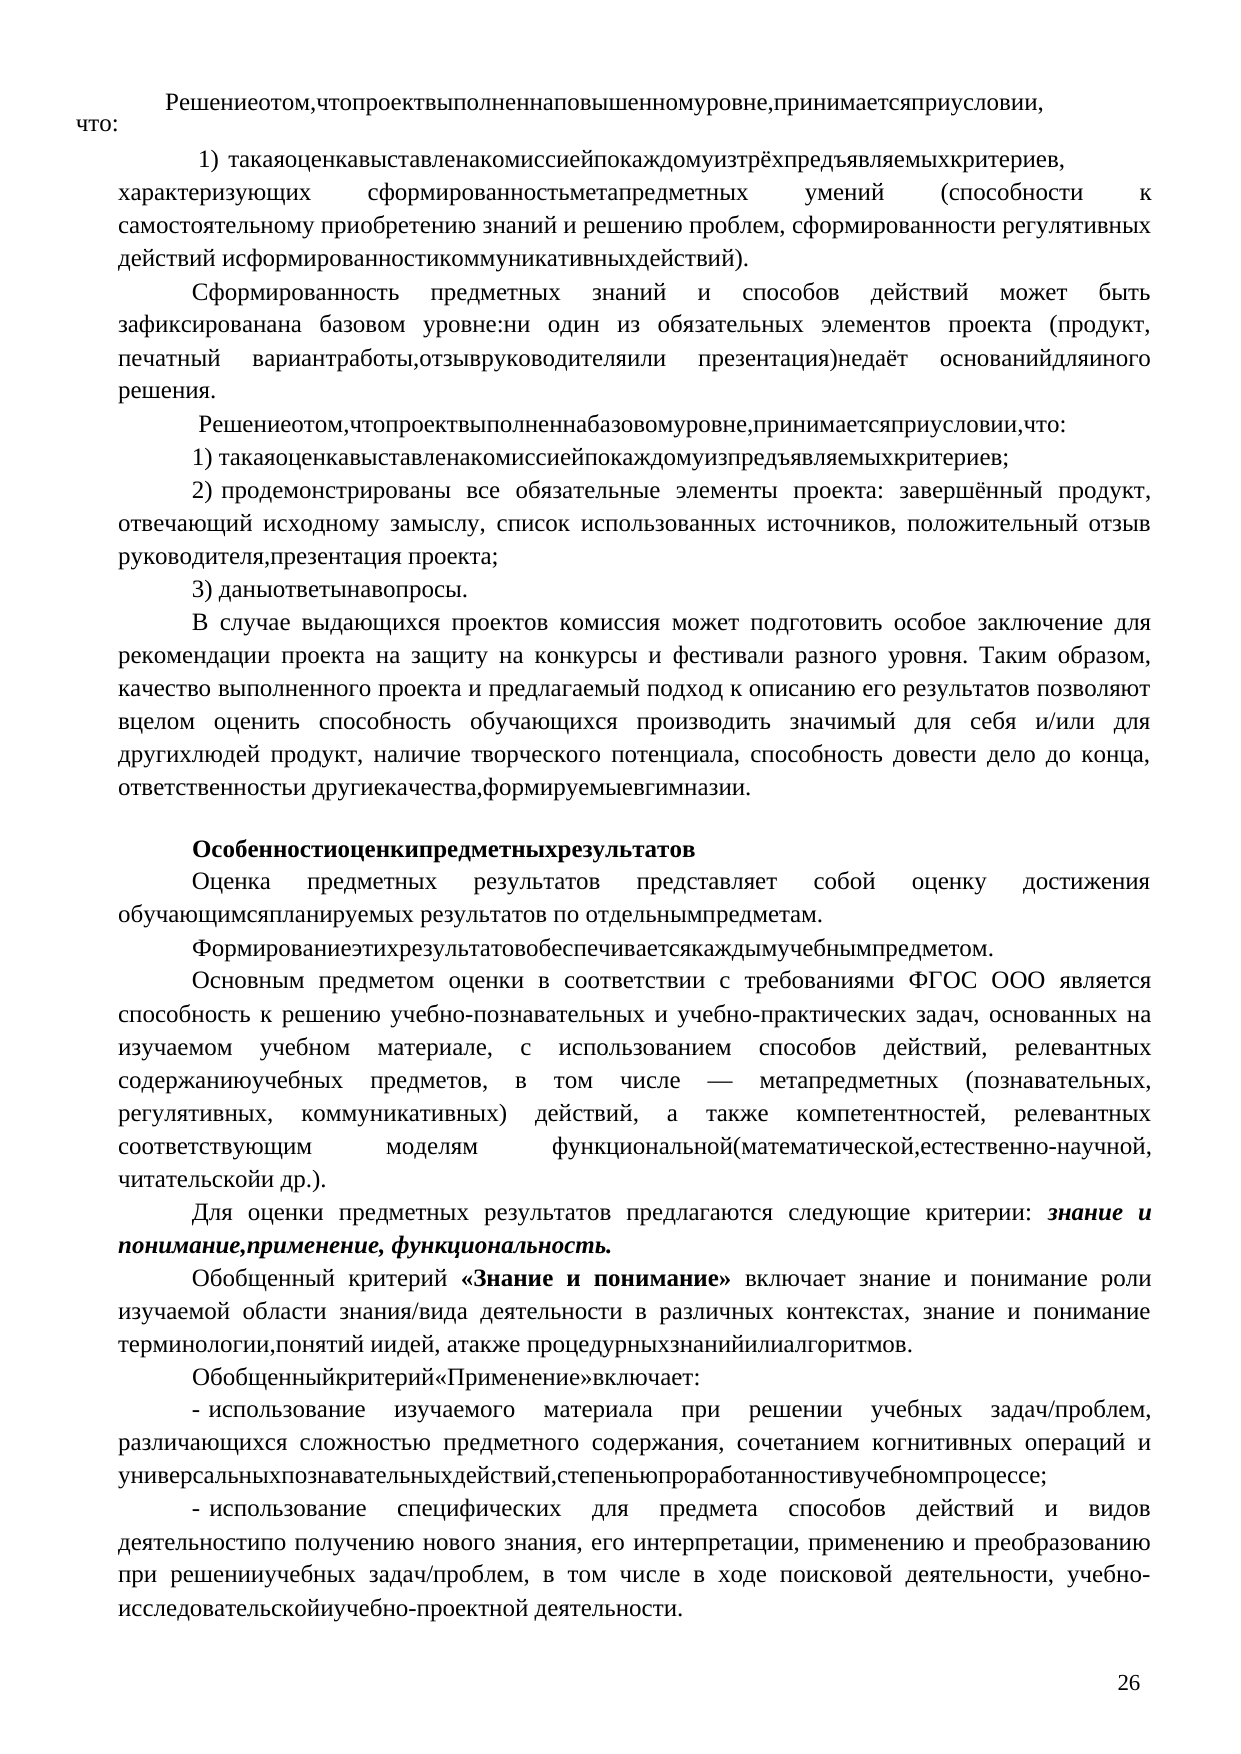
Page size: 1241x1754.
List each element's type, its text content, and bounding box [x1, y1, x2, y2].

text Решениеотом,чтопроектвыполненнаповышенномуровне,принимаетсяприусловии, [163, 87, 1180, 116]
list такаяоценкавыставленакомиссиейпокаждомуизтрёхпредъявляемыхкритериев, [198, 144, 1180, 173]
text Оценка предметных результатов представляет собой оценку достижения обучающимсяпланируемых результатов по отдельнымпредметам. [118, 866, 1151, 928]
list продемонстрированы все обязательные элементы проекта: завершённый продукт, отвечающий исходному замыслу, список использованных источников, положительный отзыв руководителя,презентация проекта; [118, 475, 1152, 569]
list использование изучаемого материала при решении учебных задач/проблем, различающихся сложностью предметного содержания, сочетанием когнитивных операций и универсальныхпознавательныхдействий,степеньюпроработанностивучебномпроцессе; [118, 1394, 1152, 1489]
text Решениеотом,чтопроектвыполненнабазовомуровне,принимаетсяприусловии,что: [198, 409, 1180, 437]
text Сформированность предметных знаний и способов действий может быть зафиксированана базовом уровне:ни один из обязательных элементов проекта (продукт, печатный вариантработы,отзывруководителяили презентация)недаёт основанийдляиного решения. [118, 277, 1151, 404]
list даныответынавопросы. [192, 574, 1180, 603]
text характеризующих сформированностьметапредметных умений (способности к самостоятельному приобретению знаний и решению проблем, сформированности регулятивных действий исформированностикоммуникативныхдействий). [118, 177, 1152, 272]
list использование специфических для предмета способов действий и видов деятельностипо получению нового знания, его интерпретации, применению и преобразованию при решенииучебных задач/проблем, в том числе в ходе поисковой деятельности, учебно-исследовательскойиучебно-проектной деятельности. [118, 1493, 1152, 1621]
list такаяоценкавыставленакомиссиейпокаждомуизпредъявляемыхкритериев; [192, 442, 1180, 470]
text В случае выдающихся проектов комиссия может подготовить особое заключение для рекомендации проекта на защиту на конкурсы и фестивали разного уровня. Таким образом, качество выполненного проекта и предлагаемый подход к описанию его результатов позволяют вцелом оценить способность обучающихся производить значимый для себя и/или для другихлюдей продукт, наличие творческого потенциала, способность довести дело до конца, ответственностьи другиекачества,формируемыевгимназии. [118, 607, 1152, 801]
text что: [76, 108, 161, 137]
text Основным предметом оценки в соответствии с требованиями ФГОС ООО является способность к решению учебно-познавательных и учебно-практических задач, основанных на изучаемом учебном материале, с использованием способов действий, релевантных содержаниюучебных предметов, в том числе — метапредметных (познавательных, регулятивных, коммуникативных) действий, а также компетентностей, релевантных соответствующим моделям функциональной(математической,естественно-научной, читательскойи др.). [118, 966, 1152, 1192]
text Обобщенныйкритерий«Применение»включает: [192, 1362, 1180, 1391]
text Формированиеэтихрезультатовобеспечиваетсякаждымучебнымпредметом. [192, 933, 1180, 961]
text Обобщенный критерий «Знание и понимание» включает знание и понимание роли изучаемой области знания/вида деятельности в различных контекстах, знание и понимание терминологии,понятий иидей, атакже процедурныхзнанийилиалгоритмов. [118, 1263, 1152, 1358]
text Особенностиоценкипредметныхрезультатов [192, 834, 1180, 863]
text Для оценки предметных результатов предлагаются следующие критерии: знание и понимание,применение, функциональность. [118, 1197, 1152, 1259]
